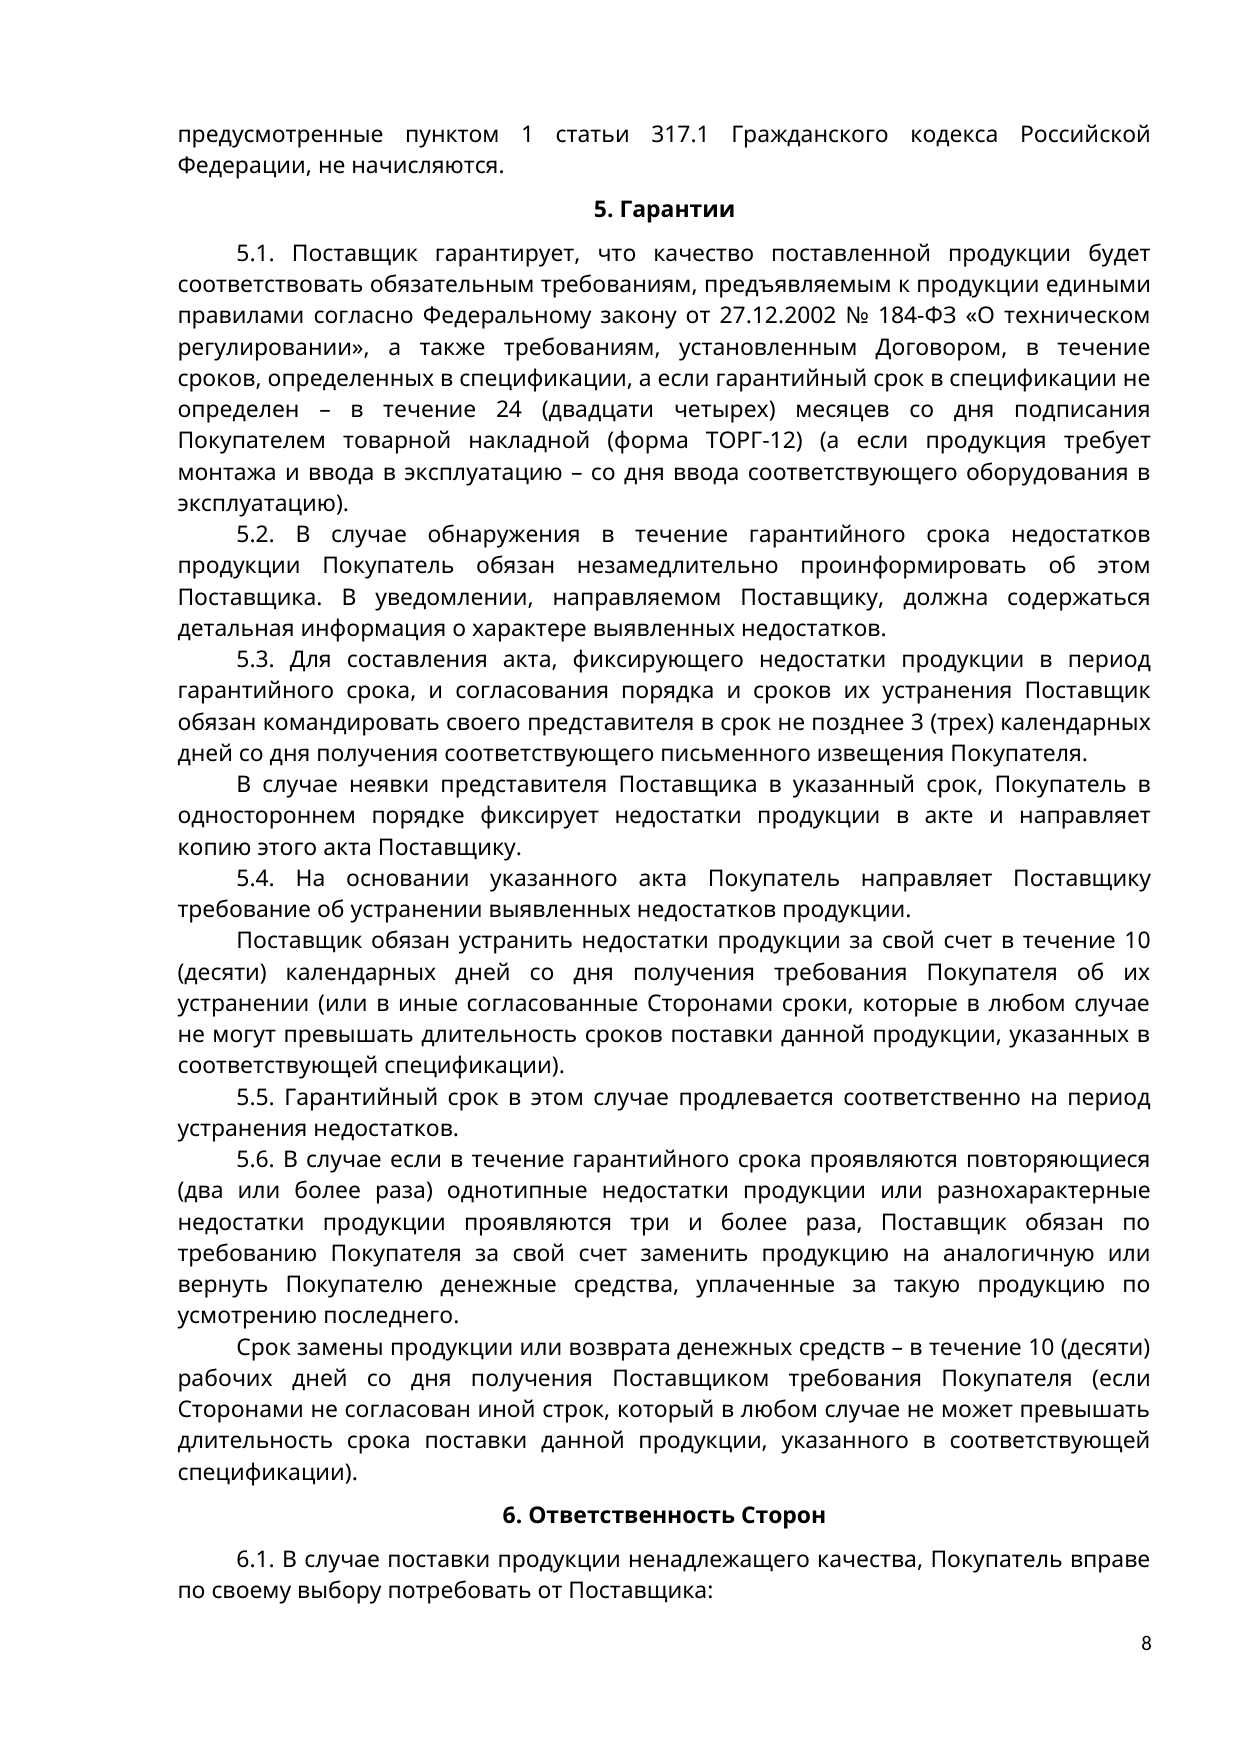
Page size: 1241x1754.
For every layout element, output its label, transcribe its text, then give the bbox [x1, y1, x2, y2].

text 5.6. В случае если в течение гарантийного срока проявляются повторяющиеся (два или более раза) однотипные недостатки продукции или разнохарактерные недостатки продукции проявляются три и более раза, Поставщик обязан по требованию Покупателя за свой счет заменить продукцию на аналогичную или вернуть Покупателю денежные средства, уплаченные за такую продукцию по усмотрению последнего. [177, 1143, 1152, 1331]
text 6.1. В случае поставки продукции ненадлежащего качества, Покупатель вправе по своему выбору потребовать от Поставщика: [177, 1543, 1152, 1606]
text 5. Гарантии [177, 193, 1152, 224]
text 6. Ответственность Сторон [177, 1499, 1152, 1531]
text 5.5. Гарантийный срок в этом случае продлевается соответственно на период устранения недостатков. [177, 1081, 1152, 1143]
text 5.3. Для составления акта, фиксирующего недостатки продукции в период гарантийного срока, и согласования порядка и сроков их устранения Поставщик обязан командировать своего представителя в срок не позднее 3 (трех) календарных дней со дня получения соответствующего письменного извещения Покупателя. [177, 643, 1152, 768]
text Срок замены продукции или возврата денежных средств – в течение 10 (десяти) рабочих дней со дня получения Поставщиком требования Покупателя (если Сторонами не согласован иной строк, который в любом случае не может превышать длительность срока поставки данной продукции, указанного в соответствующей спецификации). [177, 1331, 1152, 1487]
text 5.2. В случае обнаружения в течение гарантийного срока недостатков продукции Покупатель обязан незамедлительно проинформировать об этом Поставщика. В уведомлении, направляемом Поставщику, должна содержаться детальная информация о характере выявленных недостатков. [177, 518, 1152, 643]
text В случае неявки представителя Поставщика в указанный срок, Покупатель в одностороннем порядке фиксирует недостатки продукции в акте и направляет копию этого акта Поставщику. [177, 768, 1152, 862]
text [177, 118, 1152, 181]
text 5.4. На основании указанного акта Покупатель направляет Поставщику требование об устранении выявленных недостатков продукции. [177, 862, 1152, 924]
text 5.1. Поставщик гарантирует, что качество поставленной продукции будет соответствовать обязательным требованиям, предъявляемым к продукции едиными правилами согласно Федеральному закону от 27.12.2002 № 184-ФЗ «О техническом регулировании», а также требованиям, установленным Договором, в течение сроков, определенных в спецификации, а если гарантийный срок в спецификации не определен – в течение 24 (двадцати четырех) месяцев со дня подписания Покупателем товарной накладной (форма ТОРГ-12) (а если продукция требует монтажа и ввода в эксплуатацию – со дня ввода соответствующего оборудования в эксплуатацию). [177, 237, 1152, 518]
text Поставщик обязан устранить недостатки продукции за свой счет в течение 10 (десяти) календарных дней со дня получения требования Покупателя об их устранении (или в иные согласованные Сторонами сроки, которые в любом случае не могут превышать длительность сроков поставки данной продукции, указанных в соответствующей спецификации). [177, 924, 1152, 1081]
